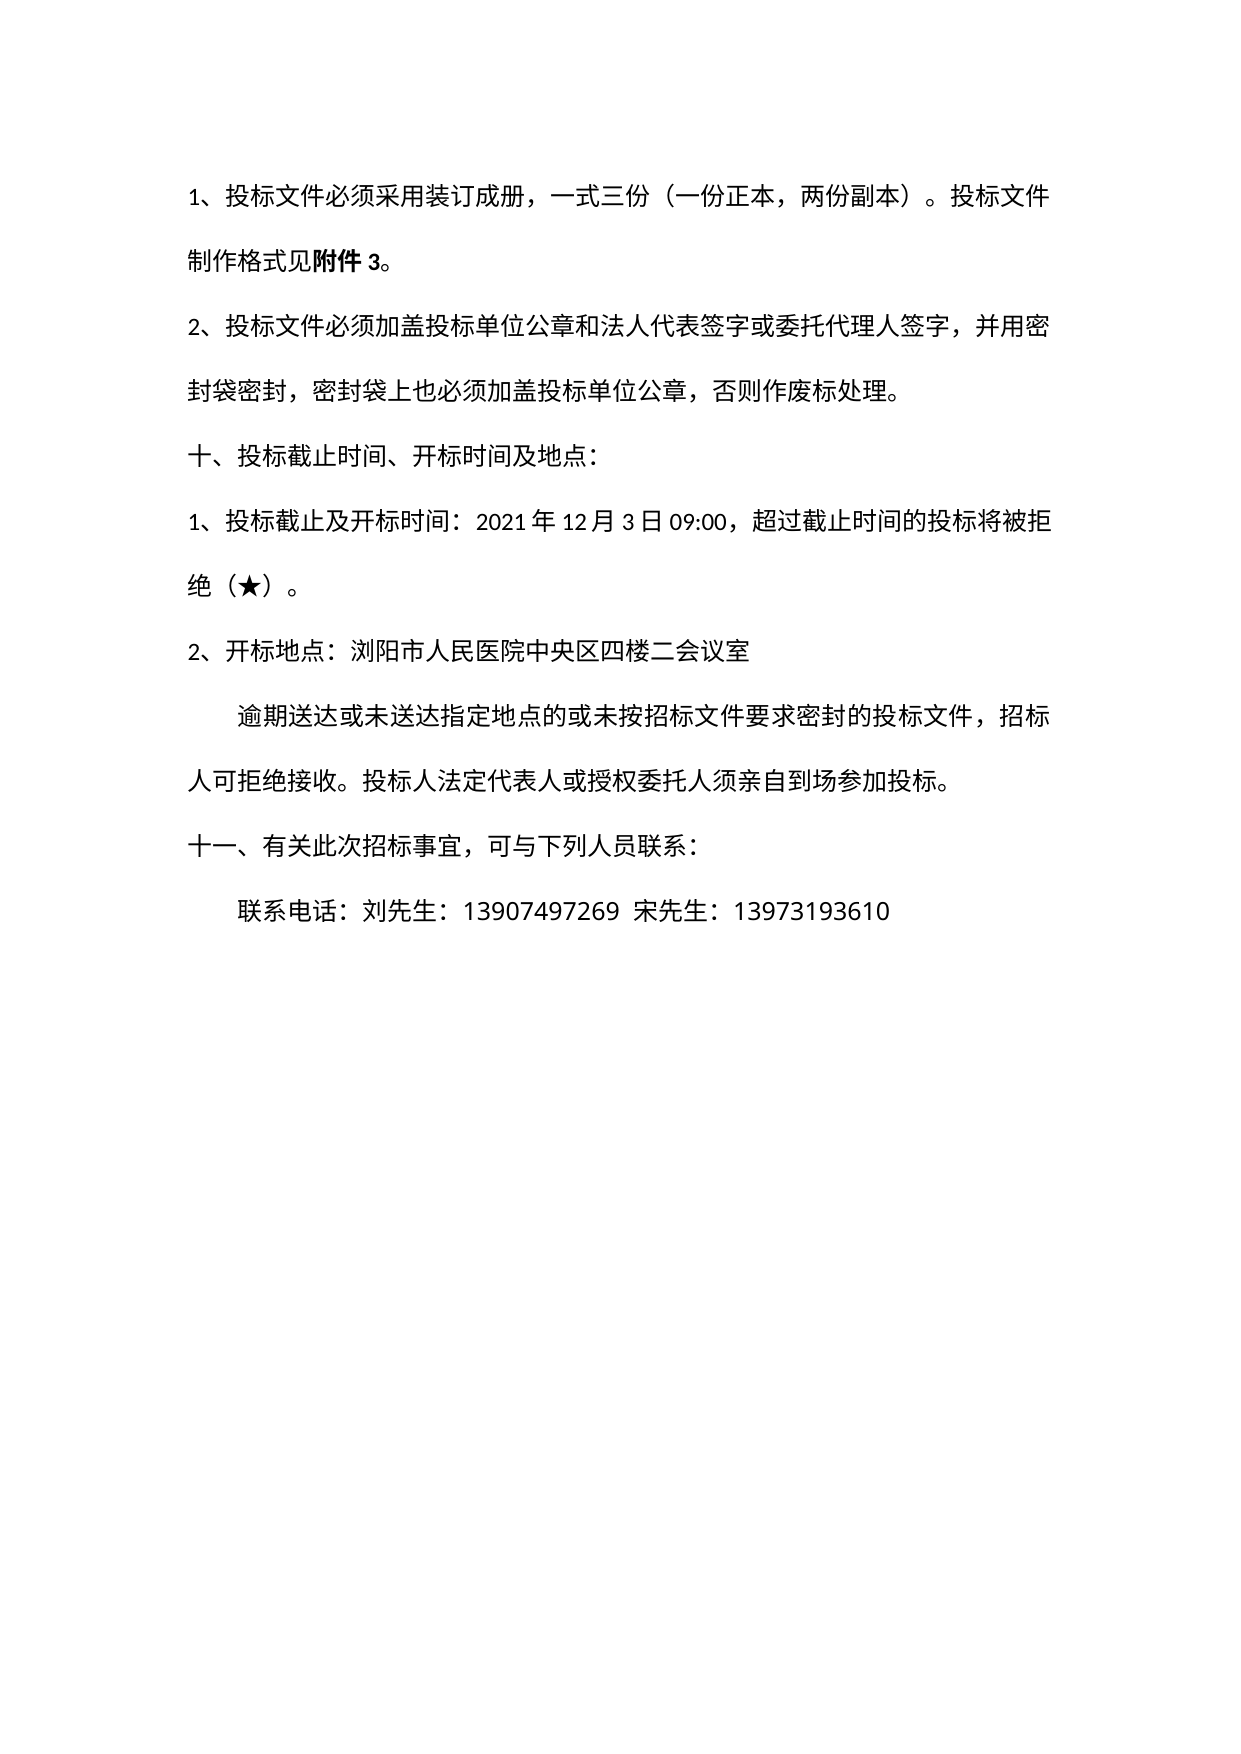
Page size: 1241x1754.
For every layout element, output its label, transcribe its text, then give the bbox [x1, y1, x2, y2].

text 1、投标文件必须采用装订成册，一式三份（一份正本，两份副本）。投标文件制作格式见附件3。 [187, 162, 1053, 292]
text 逾期送达或未送达指定地点的或未按招标文件要求密封的投标文件，招标人可拒绝接收。投标人法定代表人或授权委托人须亲自到场参加投标。 [187, 682, 1053, 812]
text 联系电话：刘先生：13907497269 宋先生：13973193610 [187, 877, 1053, 942]
text 十一、有关此次招标事宜，可与下列人员联系： [187, 812, 1053, 877]
text 2、开标地点：浏阳市人民医院中央区四楼二会议室 [187, 617, 1053, 682]
text 十、投标截止时间、开标时间及地点： [187, 422, 1053, 487]
text 1、投标截止及开标时间：2021年12月3日09:00，超过截止时间的投标将被拒绝（★）。 [187, 487, 1053, 617]
text 2、投标文件必须加盖投标单位公章和法人代表签字或委托代理人签字，并用密封袋密封，密封袋上也必须加盖投标单位公章，否则作废标处理。 [187, 292, 1053, 422]
